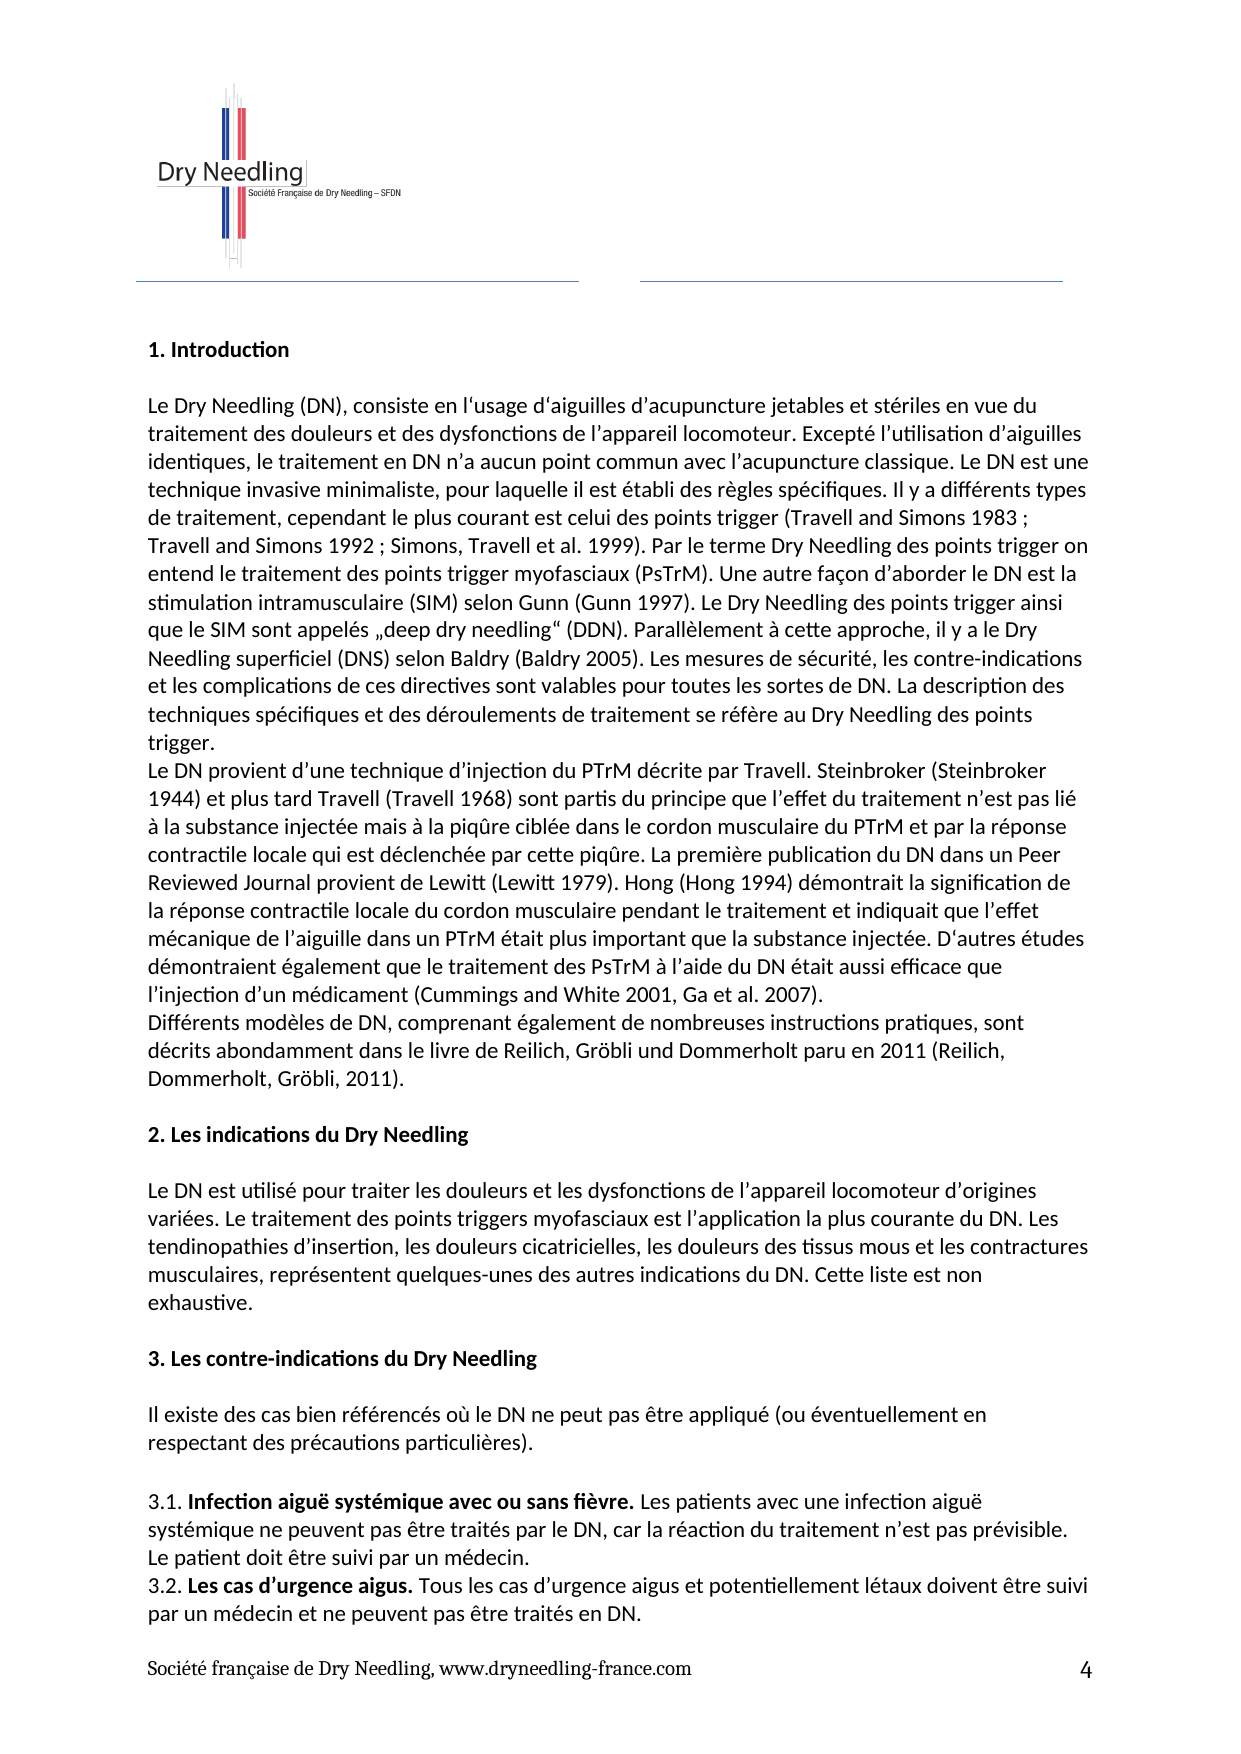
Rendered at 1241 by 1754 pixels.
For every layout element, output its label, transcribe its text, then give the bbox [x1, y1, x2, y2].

text 1. Introduction [148, 178, 1093, 363]
text 3.1. Infection aiguë systémique avec ou sans fièvre. Les patients avec une infection aiguë systémique ne peuvent pas être traités par le DN, car la réaction du traitement n’est pas prévisible. Le patient doit être suivi par un médecin. [148, 1487, 1093, 1571]
text 3.2. Les cas d’urgence aigus. Tous les cas d’urgence aigus et potentiellement létaux doivent être suivi par un médecin et ne peuvent pas être traités en DN. [148, 1571, 1093, 1627]
text Le DN provient d’une technique d’injection du PTrM décrite par Travell. Steinbroker (Steinbroker 1944) et plus tard Travell (Travell 1968) sont partis du principe que l’effet du traitement n’est pas lié à la substance injectée mais à la piqûre ciblée dans le cordon musculaire du PTrM et par la réponse contractile locale qui est déclenchée par cette piqûre. La première publication du DN dans un Peer Reviewed Journal provient de Lewitt (Lewitt 1979). Hong (Hong 1994) démontrait la signification de la réponse contractile locale du cordon musculaire pendant le traitement et indiquait que l’effet mécanique de l’aiguille dans un PTrM était plus important que la substance injectée. D‘autres études démontraient également que le traitement des PsTrM à l’aide du DN était aussi efficace que l’injection d’un médicament (Cummings and White 2001, Ga et al. 2007). [148, 756, 1093, 1008]
text Différents modèles de DN, comprenant également de nombreuses instructions pratiques, sont décrits abondamment dans le livre de Reilich, Gröbli und Dommerholt paru en 2011 (Reilich, Dommerholt, Gröbli, 2011). [148, 1008, 1093, 1092]
text Le DN est utilisé pour traiter les douleurs et les dysfonctions de l’appareil locomoteur d’origines variées. Le traitement des points triggers myofasciaux est l’application la plus courante du DN. Les tendinopathies d’insertion, les douleurs cicatricielles, les douleurs des tissus mous et les contractures musculaires, représentent quelques-unes des autres indications du DN. Cette liste est non exhaustive. [148, 1176, 1093, 1316]
text Il existe des cas bien référencés où le DN ne peut pas être appliqué (ou éventuellement en respectant des précautions particulières). [148, 1400, 1093, 1456]
text Le Dry Needling (DN), consiste en l‘usage d‘aiguilles d’acupuncture jetables et stériles en vue du traitement des douleurs et des dysfonctions de l’appareil locomoteur. Excepté l’utilisation d’aiguilles identiques, le traitement en DN n’a aucun point commun avec l’acupuncture classique. Le DN est une technique invasive minimaliste, pour laquelle il est établi des règles spécifiques. Il y a différents types de traitement, cependant le plus courant est celui des points trigger (Travell and Simons 1983 ; Travell and Simons 1992 ; Simons, Travell et al. 1999). Par le terme Dry Needling des points trigger on entend le traitement des points trigger myofasciaux (PsTrM). Une autre façon d’aborder le DN est la stimulation intramusculaire (SIM) selon Gunn (Gunn 1997). Le Dry Needling des points trigger ainsi que le SIM sont appelés „deep dry needling“ (DDN). Parallèlement à cette approche, il y a le Dry Needling superficiel (DNS) selon Baldry (Baldry 2005). Les mesures de sécurité, les contre-indications et les complications de ces directives sont valables pour toutes les sortes de DN. La description des techniques spécifiques et des déroulements de traitement se réfère au Dry Needling des points trigger. [148, 391, 1093, 756]
text 2. Les indications du Dry Needling [148, 1120, 1093, 1148]
text 3. Les contre-indications du Dry Needling [148, 1344, 1093, 1372]
